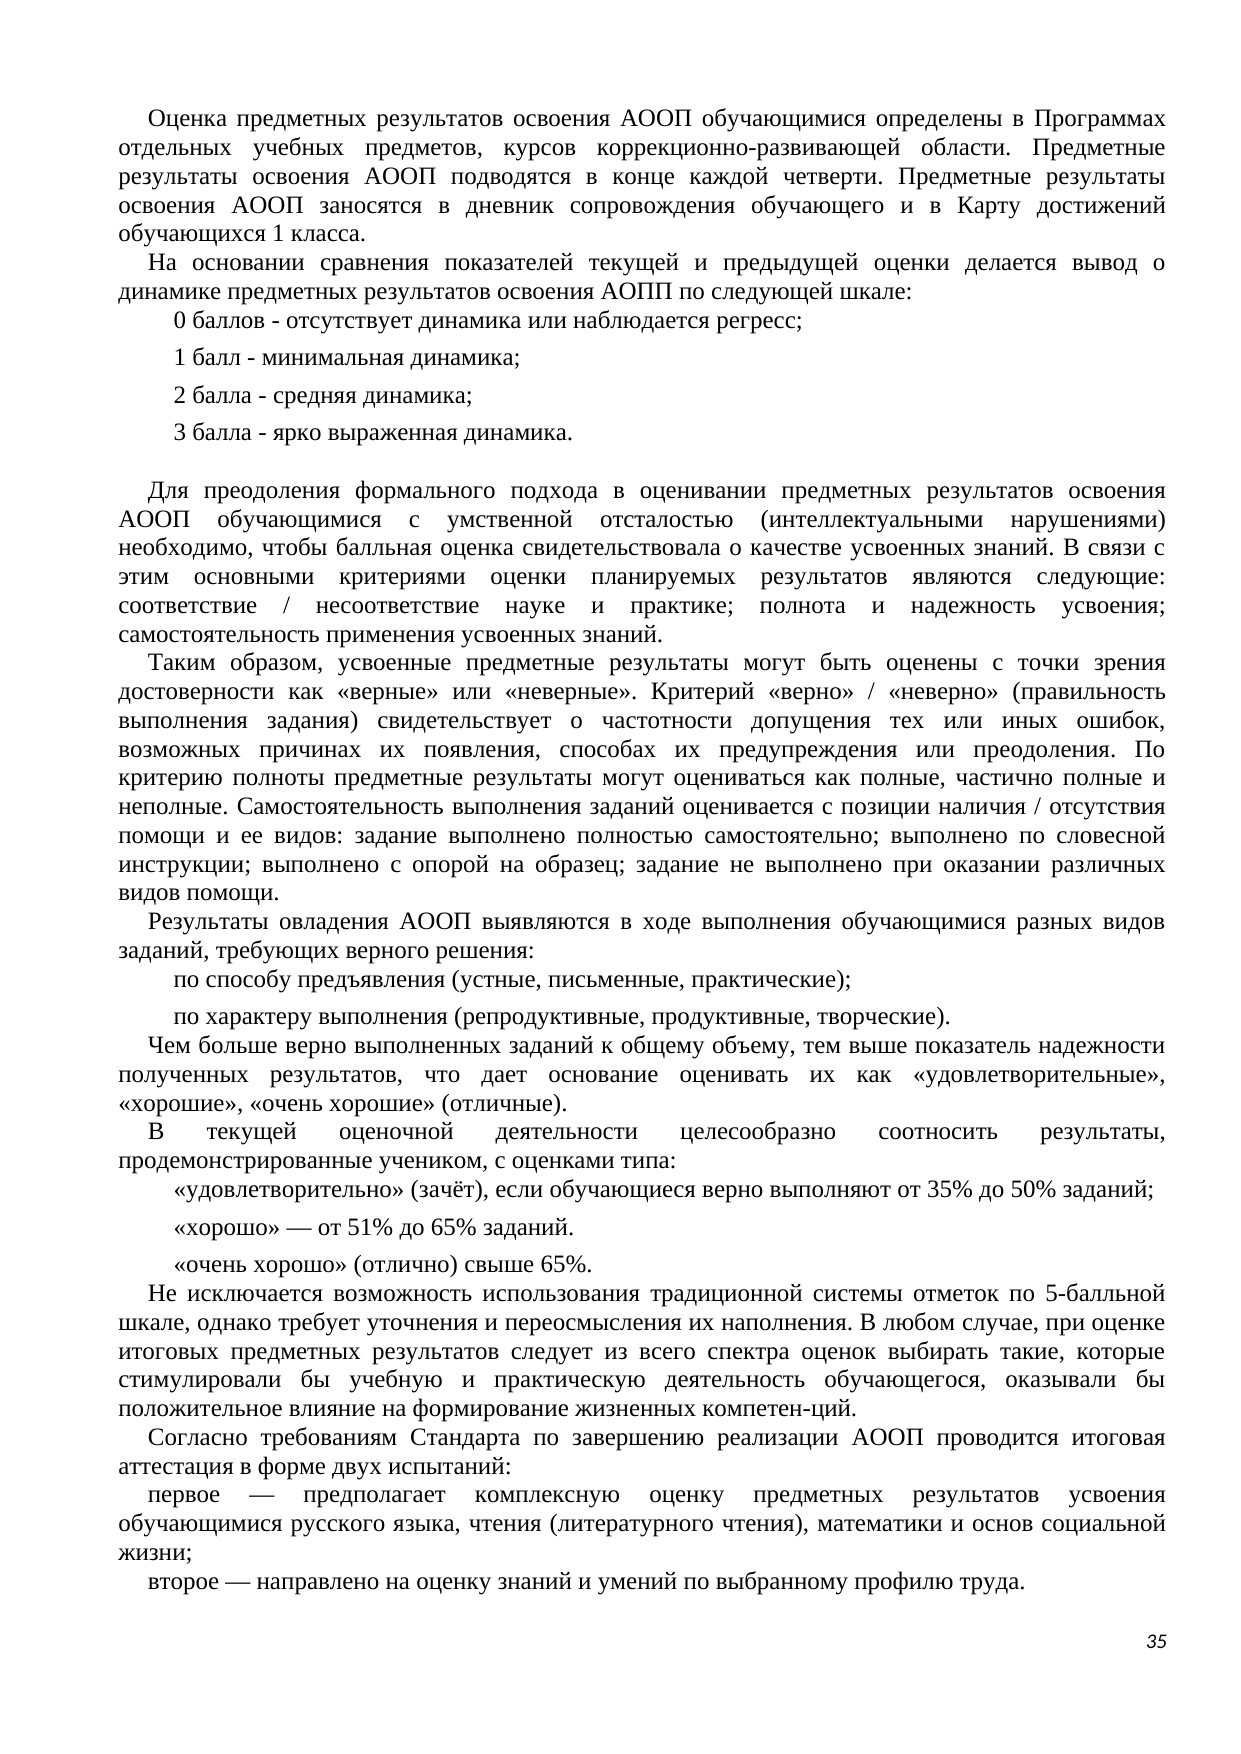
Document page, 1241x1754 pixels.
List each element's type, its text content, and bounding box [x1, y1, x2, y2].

text Согласно требованиям Стандарта по завершению реализации АООП проводится итоговая аттестация в форме двух испытаний: [118, 1422, 1167, 1479]
text  «очень хорошо» (отлично) свыше 65%. [118, 1249, 1167, 1278]
text второе ― направлено на оценку знаний и умений по выбранному профилю труда. [118, 1566, 1167, 1594]
text Чем больше верно выполненных заданий к общему объему, тем выше показатель надежности полученных результатов, что дает основание оценивать их как «удовлетворительные», «хорошие», «очень хорошие» (отличные). [118, 1030, 1167, 1116]
text Не исключается возможность использования традиционной системы отметок по 5-балльной шкале, однако требует уточнения и переосмысления их наполнения. В любом случае, при оценке итоговых предметных результатов следует из всего спектра оценок выбирать такие, которые стимулировали бы учебную и практическую деятельность обучающегося, оказывали бы положительное влияние на формирование жизненных компетен-ций. [118, 1278, 1167, 1422]
text Для преодоления формального подхода в оценивании предметных результатов освоения АООП обучающимися с умственной отсталостью (интеллектуальными нарушениями) необходимо, чтобы балльная оценка свидетельствовала о качестве усвоенных знаний. В связи с этим основными критериями оценки планируемых результатов являются следующие: соответствие / несоответствие науке и практике; полнота и надежность усвоения; самостоятельность применения усвоенных знаний. [118, 475, 1167, 647]
text  3 балла - ярко выраженная динамика. [118, 417, 1167, 446]
text В текущей оценочной деятельности целесообразно соотносить результаты, продемонстрированные учеником, с оценками типа: [118, 1116, 1167, 1174]
text  по характеру выполнения (репродуктивные, продуктивные, творческие). [118, 1001, 1167, 1030]
text Таким образом, усвоенные предметные результаты могут быть оценены с точки зрения достоверности как «верные» или «неверные». Критерий «верно» / «неверно» (правильность выполнения задания) свидетельствует о частотности допущения тех или иных ошибок, возможных причинах их появления, способах их предупреждения или преодоления. По критерию полноты предметные результаты могут оцениваться как полные, частично полные и неполные. Самостоятельность выполнения заданий оценивается с позиции наличия / отсутствия помощи и ее видов: задание выполнено полностью самостоятельно; выполнено по словесной инструкции; выполнено с опорой на образец; задание не выполнено при оказании различных видов помощи. [118, 647, 1167, 906]
text Оценка предметных результатов освоения АООП обучающимися определены в Программах отдельных учебных предметов, курсов коррекционно-развивающей области. Предметные результаты освоения АООП подводятся в конце каждой четверти. Предметные результаты освоения АООП заносятся в дневник сопровождения обучающего и в Карту достижений обучающихся 1 класса. [118, 103, 1167, 247]
text  1 балл - минимальная динамика; [118, 342, 1167, 371]
text  по способу предъявления (устные, письменные, практические); [118, 964, 1167, 992]
text На основании сравнения показателей текущей и предыдущей оценки делается вывод о динамике предметных результатов освоения АОПП по следующей шкале: [118, 247, 1167, 305]
text  «удовлетворительно» (зачёт), если обучающиеся верно выполняют от 35% до 50% заданий; [118, 1174, 1167, 1203]
text Результаты овладения АООП выявляются в ходе выполнения обучающимися разных видов заданий, требующих верного решения: [118, 906, 1167, 964]
text первое ― предполагает комплексную оценку предметных результатов усвоения обучающимися русского языка, чтения (литературного чтения), математики и основ социальной жизни; [118, 1479, 1167, 1566]
text  0 баллов - отсутствует динамика или наблюдается регресс; [118, 305, 1167, 333]
text  2 балла - средняя динамика; [118, 380, 1167, 409]
text  «хорошо» ― от 51% до 65% заданий. [118, 1212, 1167, 1240]
